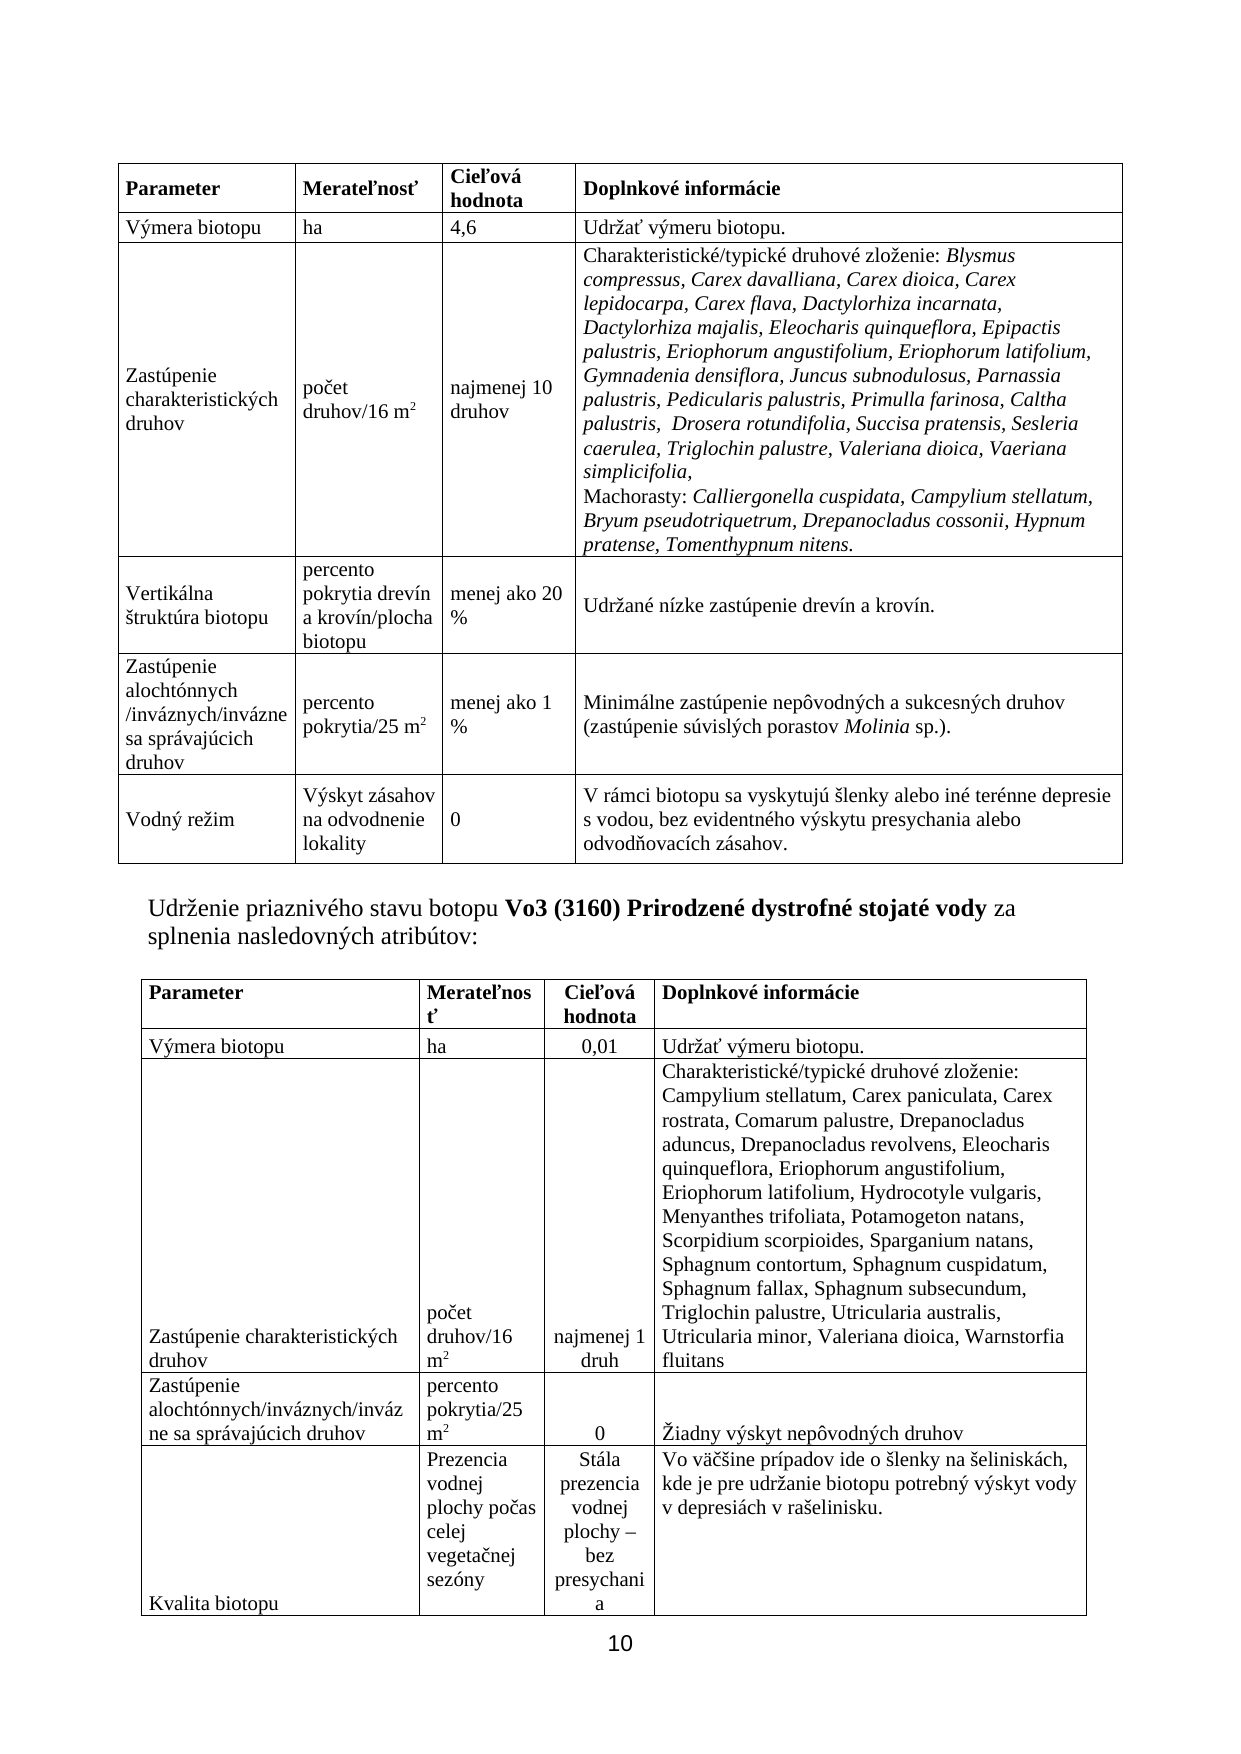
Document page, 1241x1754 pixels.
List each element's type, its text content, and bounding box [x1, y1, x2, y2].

table_cell Minimálne zastúpenie nepôvodných a sukcesných druhov (zastúpenie súvislých porastov Molinia sp.). [576, 654, 1122, 774]
table_cell Udržať výmeru biotopu. [655, 1029, 1086, 1058]
table_cell Vodný režim [119, 775, 295, 863]
table_cell Zastúpenie alochtónnych/inváznych/invázne sa správajúcich druhov [142, 1373, 419, 1445]
table_cell Výskyt zásahov na odvodnenie lokality [296, 775, 442, 863]
table_cell percento pokrytia/25 m2 [420, 1373, 544, 1445]
table_header Cieľová hodnota [545, 980, 654, 1028]
table_cell percento pokrytia drevín a krovín/plocha biotopu [296, 557, 442, 653]
text Udrženie priaznivého stavu botopu Vo3 (3160) Prirodzené dystrofné stojaté vody za splnenia nasledovných atribútov: [148, 893, 1092, 950]
table_cell Stála prezencia vodnej plochy – bez presychania [545, 1446, 654, 1615]
table_cell menej ako 1 % [443, 654, 575, 774]
table_header Doplnkové informácie [576, 164, 1122, 212]
table_cell Udržané nízke zastúpenie drevín a krovín. [576, 557, 1122, 653]
table_header Cieľová hodnota [443, 164, 575, 212]
table_cell ha [296, 213, 442, 242]
table_cell 0 [443, 775, 575, 863]
table_cell 4,6 [443, 213, 575, 242]
table_cell Prezencia vodnej plochy počas celej vegetačnej sezóny [420, 1446, 544, 1615]
table_header Merateľnosť [296, 164, 442, 212]
table_cell Výmera biotopu [142, 1029, 419, 1058]
table_header Parameter [119, 164, 295, 212]
table_header Merateľnosť [420, 980, 544, 1028]
table_cell V rámci biotopu sa vyskytujú šlenky alebo iné terénne depresie s vodou, bez evidentného výskytu presychania alebo odvodňovacích zásahov. [576, 775, 1122, 863]
table_cell Kvalita biotopu [142, 1446, 419, 1615]
table_cell najmenej 1 druh [545, 1059, 654, 1372]
table_header Doplnkové informácie [655, 980, 1086, 1028]
table_cell Vertikálna štruktúra biotopu [119, 557, 295, 653]
table_cell najmenej 10 druhov [443, 243, 575, 556]
table_cell Charakteristické/typické druhové zloženie: Campylium stellatum, Carex paniculata, Carex rostrata, Comarum palustre, Drepanocladus aduncus, Drepanocladus revolvens, Eleocharis quinqueflora, Eriophorum angustifolium, Eriophorum latifolium, Hydrocotyle vulgaris, Menyanthes trifoliata, Potamogeton natans, Scorpidium scorpioides, Sparganium natans, Sphagnum contortum, Sphagnum cuspidatum, Sphagnum fallax, Sphagnum subsecundum, Triglochin palustre, Utricularia australis, Utricularia minor, Valeriana dioica, Warnstorfia fluitans [655, 1059, 1086, 1372]
table_cell počet druhov/16 m2 [296, 243, 442, 556]
table_cell percento pokrytia/25 m2 [296, 654, 442, 774]
table_cell Zastúpenie charakteristických druhov [142, 1059, 419, 1372]
table_cell Charakteristické/typické druhové zloženie: Blysmus compressus, Carex davalliana, Carex dioica, Carex lepidocarpa, Carex flava, Dactylorhiza incarnata, Dactylorhiza majalis, Eleocharis quinqueflora, Epipactis palustris, Eriophorum angustifolium, Eriophorum latifolium, Gymnadenia densiflora, Juncus subnodulosus, Parnassia palustris, Pedicularis palustris, Primulla farinosa, Caltha palustris, Drosera rotundifolia, Succisa pratensis, Sesleria caerulea, Triglochin palustre, Valeriana dioica, Vaeriana simplicifolia, Machorasty: Calliergonella cuspidata, Campylium stellatum, Bryum pseudotriquetrum, Drepanocladus cossonii, Hypnum pratense, Tomenthypnum nitens. [576, 243, 1122, 556]
table_cell Udržať výmeru biotopu. [576, 213, 1122, 242]
table_cell ha [420, 1029, 544, 1058]
table_cell Zastúpenie alochtónnych /inváznych/invázne sa správajúcich druhov [119, 654, 295, 774]
table_cell menej ako 20 % [443, 557, 575, 653]
table_cell Výmera biotopu [119, 213, 295, 242]
table_cell 0 [545, 1373, 654, 1445]
table_cell Zastúpenie charakteristických druhov [119, 243, 295, 556]
table_cell Žiadny výskyt nepôvodných druhov [655, 1373, 1086, 1445]
table_header Parameter [142, 980, 419, 1028]
table_cell Vo väčšine prípadov ide o šlenky na šeliniskách, kde je pre udržanie biotopu potrebný výskyt vody v depresiách v rašelinisku. [655, 1446, 1086, 1615]
table_cell 0,01 [545, 1029, 654, 1058]
table_cell počet druhov/16 m2 [420, 1059, 544, 1372]
